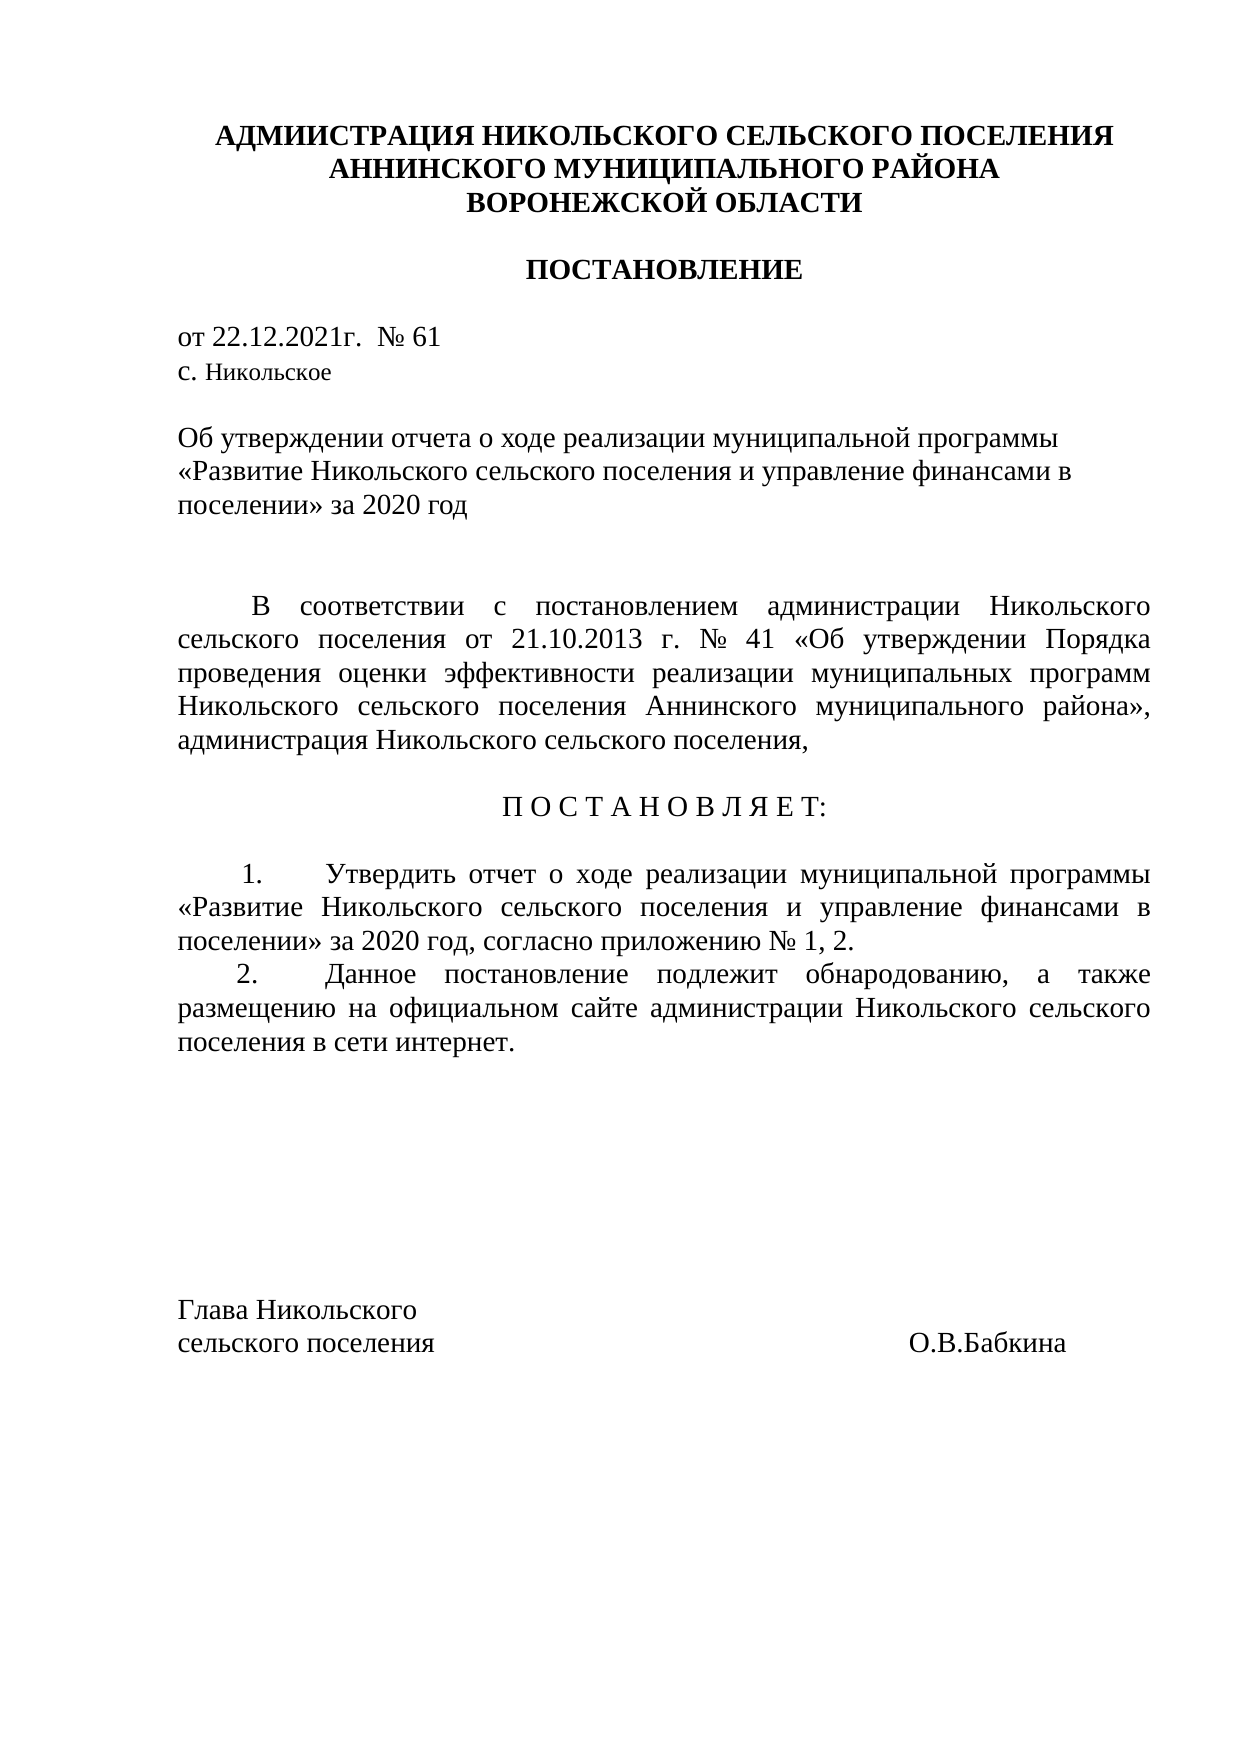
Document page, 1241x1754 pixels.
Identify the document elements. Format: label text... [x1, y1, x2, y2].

text Глава Никольского [177, 1292, 1152, 1326]
title Об утверждении отчета о ходе реализации муниципальной программы «Развитие Никольского сельского поселения и управление финансами в поселении» за 2020 год [177, 420, 1152, 521]
text с. Никольское [177, 353, 1152, 386]
list Утвердить отчет о ходе реализации муниципальной программы «Развитие Никольского сельского поселения и управление финансами в поселении» за 2020 год, согласно приложению № 1, 2. [177, 856, 1152, 957]
list Данное постановление подлежит обнародованию, а также размещению на официальном сайте администрации Никольского сельского поселения в сети интернет. [177, 957, 1152, 1057]
text П О С Т А Н О В Л Я Е Т: [177, 789, 1152, 822]
text сельского поселения О.В.Бабкина [177, 1326, 1152, 1359]
text АННИНСКОГО МУНИЦИПАЛЬНОГО РАЙОНА [177, 152, 1152, 185]
text В соответствии с постановлением администрации Никольского сельского поселения от 21.10.2013 г. № 41 «Об утверждении Порядка проведения оценки эффективности реализации муниципальных программ Никольского сельского поселения Аннинского муниципального района», администрация Никольского сельского поселения, [177, 588, 1152, 755]
text ВОРОНЕЖСКОЙ ОБЛАСТИ [177, 185, 1152, 219]
text от 22.12.2021г. № 61 [177, 319, 1152, 353]
text ПОСТАНОВЛЕНИЕ [177, 252, 1152, 286]
text АДМИИСТРАЦИЯ НИКОЛЬСКОГО СЕЛЬСКОГО ПОСЕЛЕНИЯ [177, 118, 1152, 152]
